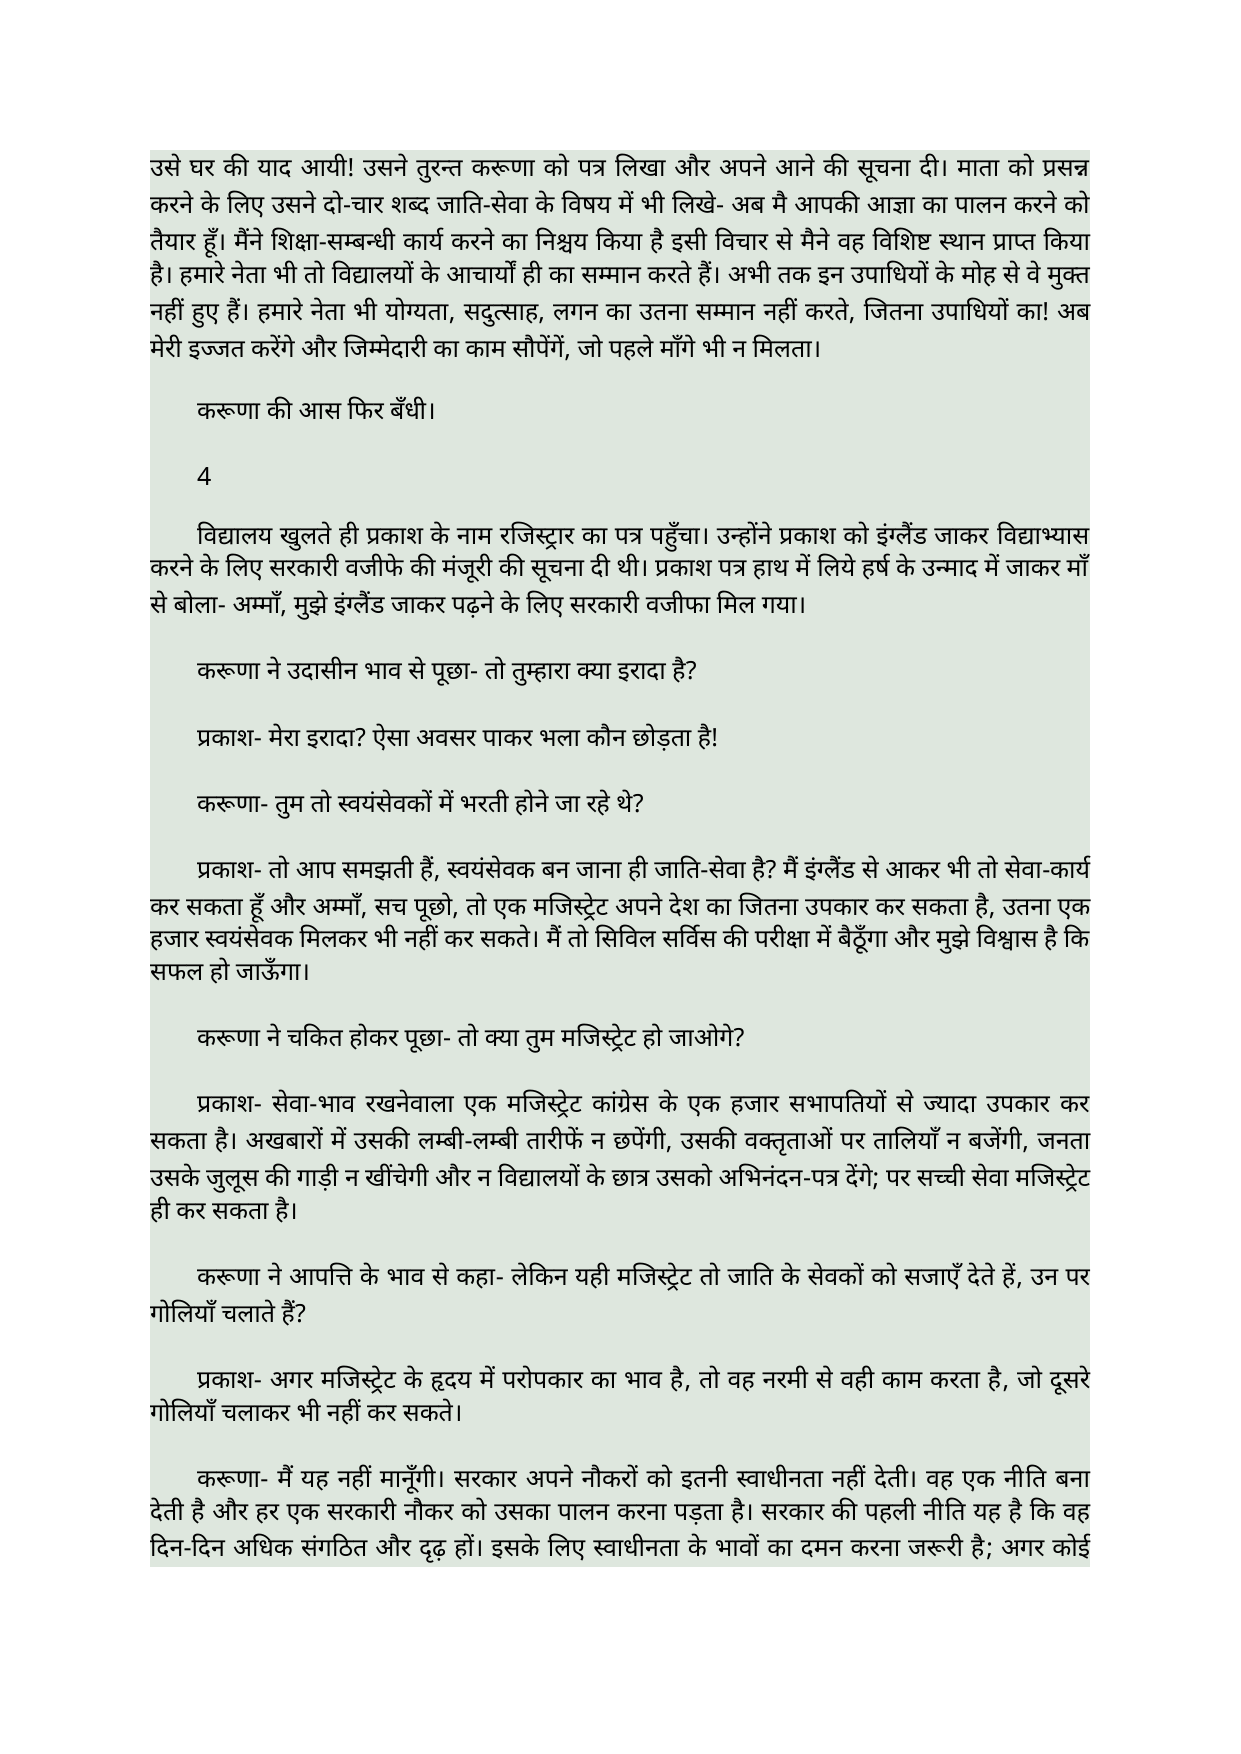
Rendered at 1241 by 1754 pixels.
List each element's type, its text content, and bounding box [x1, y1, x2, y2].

text करूणा- तुम तो स्वयंसेवकों में भरती होने जा रहे थे? [150, 785, 1090, 822]
text प्रकाश- मेरा इरादा? ऐसा अवसर पाकर भला कौन छोड़ता है! [150, 719, 1090, 756]
text विद्यालय खुलते ही प्रकाश के नाम रजिस्ट्रार का पत्र पहुँचा। उन्होंने प्रकाश को इंग्लैंड जाकर विद्याभ्यास करने के लिए सरकारी वजीफे की मंजूरी की सूचना दी थी। प्रकाश पत्र हाथ में लिये हर्ष के उन्माद में जाकर माँ से बोला- अम्माँ, मुझे इंग्लैंड जाकर पढ़ने के लिए सरकारी वजीफा मिल गया। [150, 522, 1090, 624]
text प्रकाश- तो आप समझती हैं, स्वयंसेवक बन जाना ही जाति-सेवा है? मैं इंग्लैंड से आकर भी तो सेवा-कार्य कर सकता हूँ और अम्माँ, सच पूछो, तो एक मजिस्ट्रेट अपने देश का जितना उपकार कर सकता है, उतना एक हजार स्वयंसेवक मिलकर भी नहीं कर सकते। मैं तो सिविल सर्विस की परीक्षा में बैठूँगा और मुझे विश्वास है कि सफल हो जाऊँगा। [150, 851, 1090, 991]
text प्रकाश- सेवा-भाव रखनेवाला एक मजिस्ट्रेट कांग्रेस के एक हजार सभापतियों से ज्यादा उपकार कर सकता है। अखबारों में उसकी लम्बी-लम्बी तारीफें न छपेंगी, उसकी वक्तृताओं पर तालियाँ न बजेंगी, जनता उसके जुलूस की गाड़ी न खींचेगी और न विद्यालयों के छात्र उसको अभिनंदन-पत्र देंगे; पर सच्ची सेवा मजिस्ट्रेट ही कर सकता है। [150, 1086, 1090, 1229]
text करूणा की आस फिर बँधी। [150, 397, 1090, 429]
text प्रकाश- अगर मजिस्ट्रेट के हृदय में परोपकार का भाव है, तो वह नरमी से वही काम करता है, जो दूसरे गोलियाँ चलाकर भी नहीं कर सकते। [150, 1362, 1090, 1431]
text करूणा ने चकित होकर पूछा- तो क्या तुम मजिस्ट्रेट हो जाओगे? [150, 1020, 1090, 1057]
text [150, 150, 1090, 367]
text करूणा ने आपत्ति के भाव से कहा- लेकिन यही मजिस्ट्रेट तो जाति के सेवकों को सजाएँ देते हें, उन पर गोलियाँ चलाते हैं? [150, 1259, 1090, 1333]
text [150, 1461, 1090, 1567]
text 4 [150, 458, 1090, 492]
text करूणा ने उदासीन भाव से पूछा- तो तुम्हारा क्या इरादा है? [150, 653, 1090, 690]
